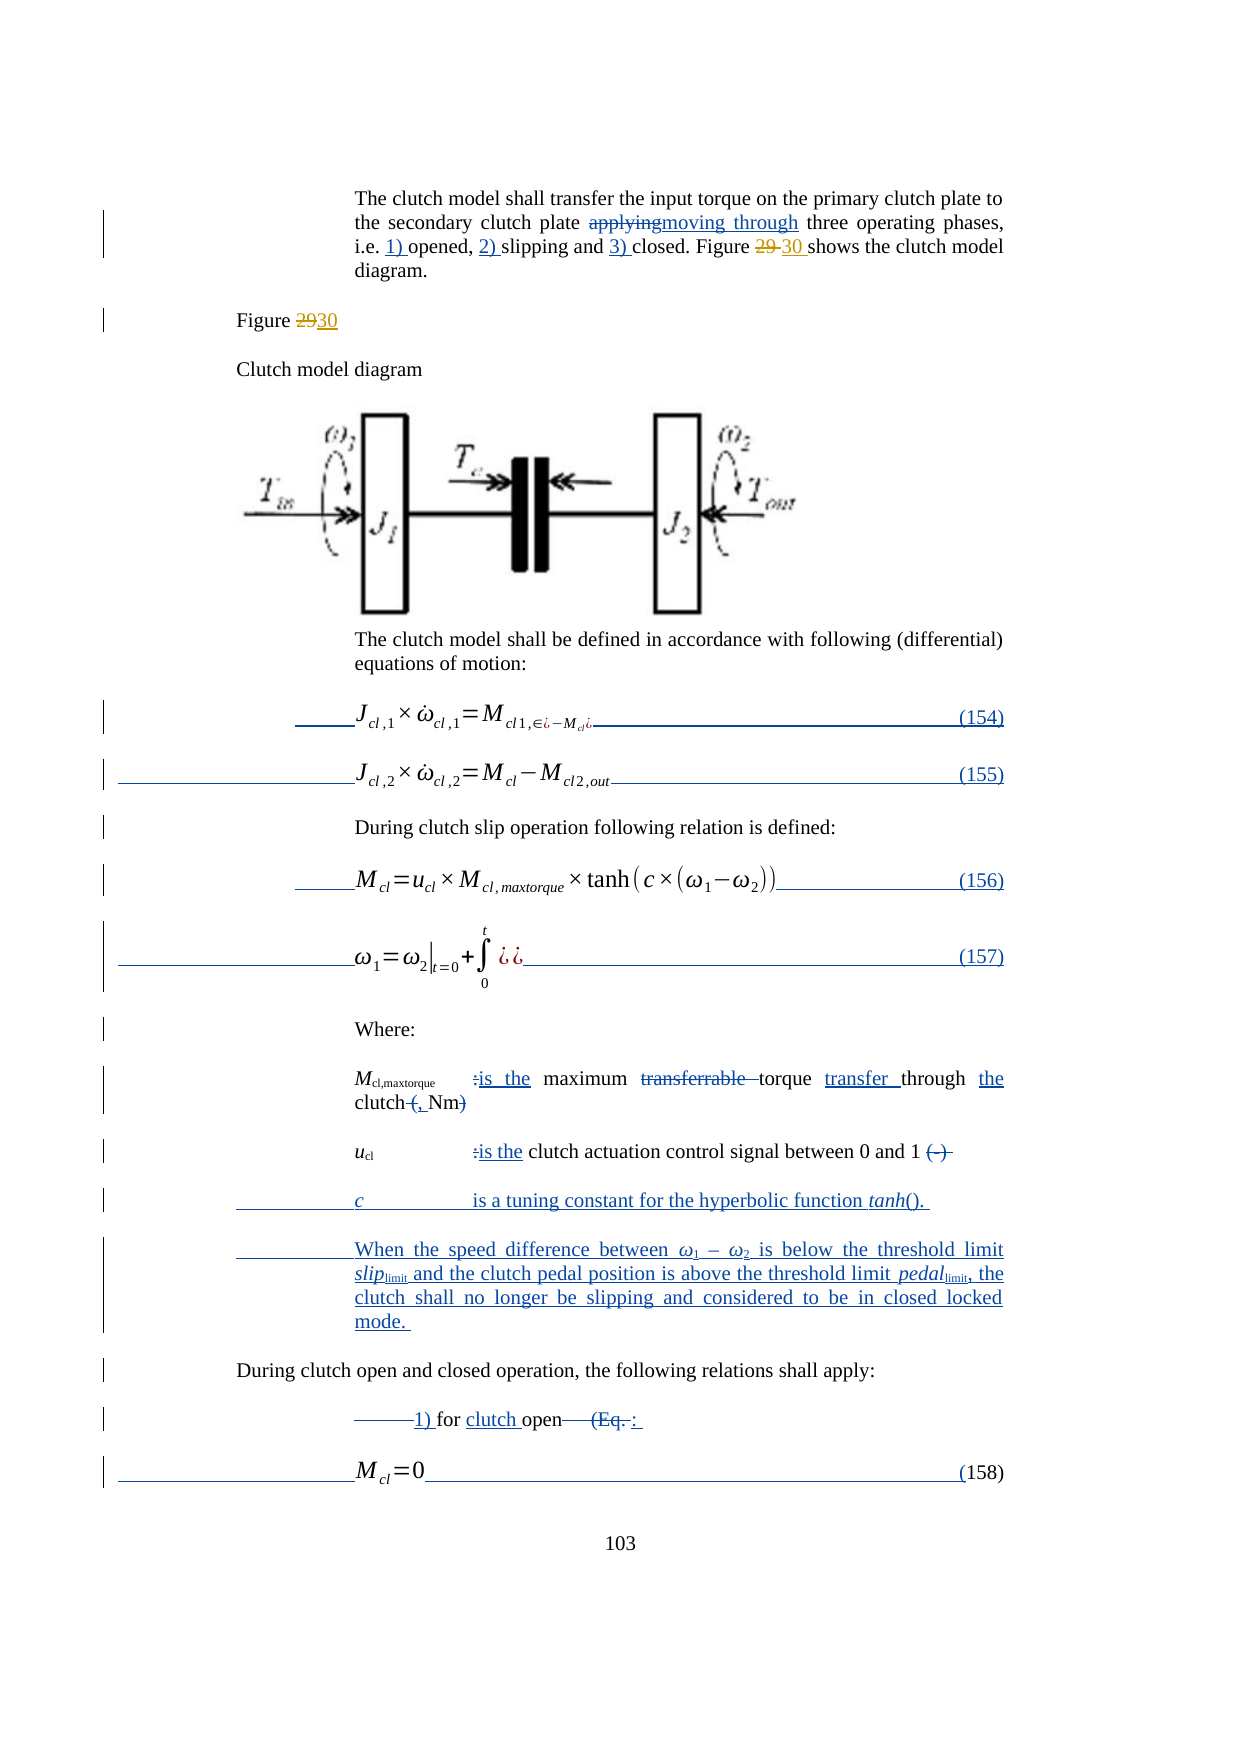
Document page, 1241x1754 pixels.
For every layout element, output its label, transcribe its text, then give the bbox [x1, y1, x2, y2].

text During clutch open and closed operation, the following relations shall apply: [236, 1358, 1004, 1382]
subtitle Figure [236, 307, 1122, 332]
text Where: [236, 1017, 1004, 1041]
subtitle Clutch model diagram [236, 357, 1122, 381]
text for open [236, 1407, 1004, 1431]
text During clutch slip operation following relation is defined: [236, 815, 1004, 839]
picture [236, 405, 808, 627]
text The clutch model shall transfer the input torque on the primary clutch plate to the secondary clutch plate three operating phases, i.e. opened, slipping and closed. Figure shows the clutch model diagram. [236, 186, 1004, 282]
text The clutch model shall be defined in accordance with following (differential) equations of motion: [236, 627, 1004, 675]
text ucl clutch actuation control signal between 0 and 1 [236, 1139, 1004, 1163]
text 158) [118, 1456, 1004, 1488]
text Mcl,maxtorque maximum torque through clutchNm [236, 1066, 1004, 1114]
